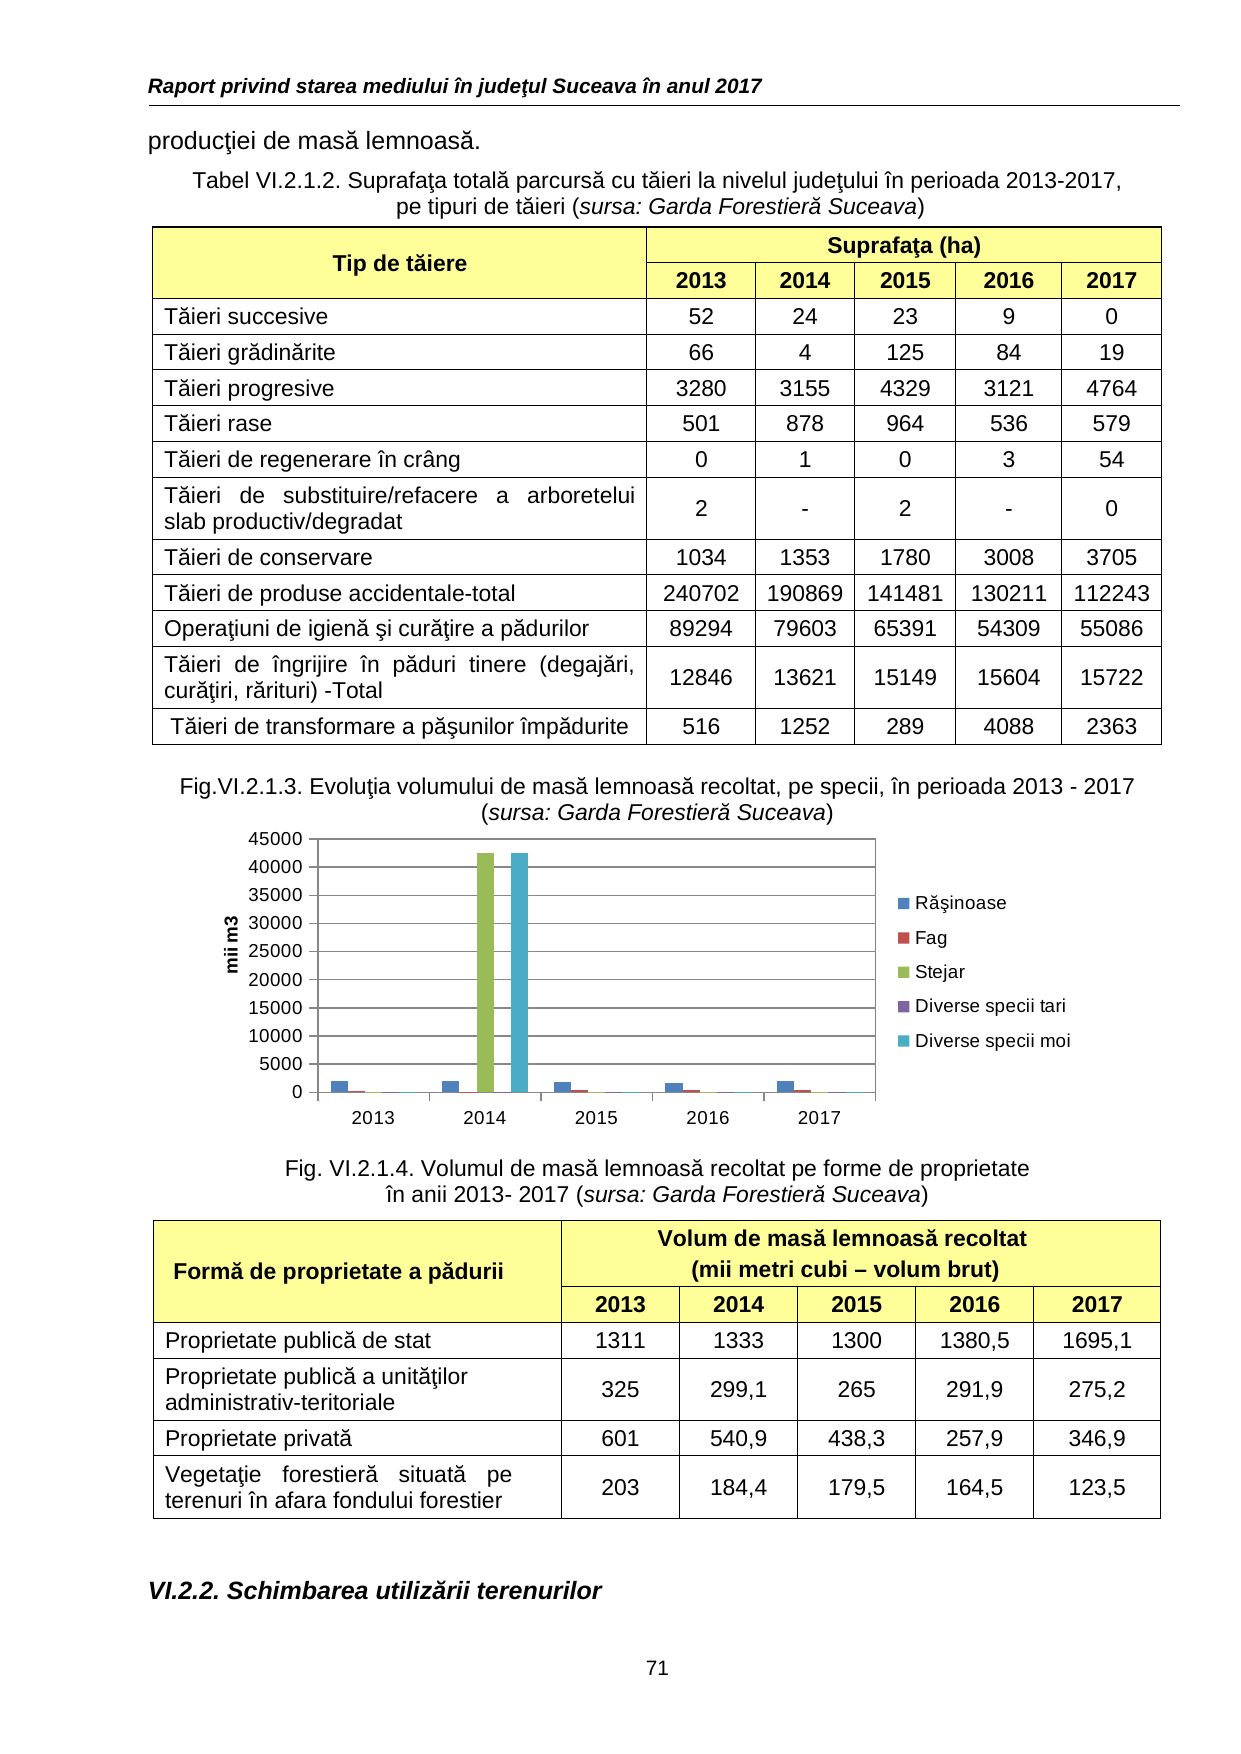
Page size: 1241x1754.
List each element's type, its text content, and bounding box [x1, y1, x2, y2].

table_cell 0 [855, 442, 955, 477]
table_cell 2363 [1062, 709, 1161, 744]
table_cell 190869 [756, 575, 854, 610]
table_cell 2013 [562, 1287, 679, 1322]
table_cell 536 [956, 406, 1061, 441]
table_cell 346,9 [1034, 1421, 1160, 1455]
table_cell 54 [1062, 442, 1161, 477]
table_cell 1252 [756, 709, 854, 744]
table_cell 54309 [956, 611, 1061, 646]
table_cell 79603 [756, 611, 854, 646]
table_cell 52 [647, 299, 755, 334]
table_cell 15604 [956, 647, 1061, 708]
table_cell 2014 [756, 263, 854, 298]
table_cell 299,1 [680, 1359, 797, 1419]
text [148, 126, 1166, 154]
table_cell 325 [562, 1359, 679, 1419]
table_cell Proprietate privată [154, 1421, 561, 1455]
table_header Tip de tăiere [153, 228, 646, 298]
table_cell 265 [798, 1359, 915, 1419]
table_cell 601 [562, 1421, 679, 1455]
table_cell 24 [756, 299, 854, 334]
table_cell 125 [855, 335, 955, 369]
table_cell 1034 [647, 540, 755, 574]
table_cell Proprietate publică de stat [154, 1323, 561, 1357]
table_cell 2 [855, 478, 955, 539]
table_cell 89294 [647, 611, 755, 646]
table_cell 579 [1062, 406, 1161, 441]
table_cell 2013 [647, 263, 755, 298]
table_cell 2 [647, 478, 755, 539]
table_cell 65391 [855, 611, 955, 646]
table_cell Tăieri de îngrijire în păduri tinere (degajări, curăţiri, rărituri) -Total [153, 647, 646, 708]
table_cell 0 [1062, 299, 1161, 334]
table_header Volum de masă lemnoasă recoltat (mii metri cubi – volum brut) [562, 1221, 1160, 1286]
table_cell 1380,5 [916, 1323, 1033, 1357]
table_cell 3121 [956, 370, 1061, 405]
table_cell 55086 [1062, 611, 1161, 646]
text VI.2.2. Schimbarea utilizării terenurilor [148, 1576, 1166, 1605]
table_cell 2015 [855, 263, 955, 298]
table_cell 2014 [680, 1287, 797, 1322]
table_cell 0 [647, 442, 755, 477]
table_cell 9 [956, 299, 1061, 334]
table_cell Tăieri de produse accidentale-total [153, 575, 646, 610]
table_cell 516 [647, 709, 755, 744]
table_cell 4088 [956, 709, 1061, 744]
table_cell 1300 [798, 1323, 915, 1357]
table_cell 275,2 [1034, 1359, 1160, 1419]
table_cell 291,9 [916, 1359, 1033, 1419]
table_cell Tăieri de transformare a păşunilor împădurite [153, 709, 646, 744]
table_cell 1353 [756, 540, 854, 574]
table_header Suprafaţa (ha) [647, 228, 1161, 262]
table_cell 0 [1062, 478, 1161, 539]
table_cell 23 [855, 299, 955, 334]
table_cell Operaţiuni de igienă şi curăţire a pădurilor [153, 611, 646, 646]
text pe tipuri de tăieri (sursa: Garda Forestieră Suceava) [148, 193, 1166, 219]
table_cell 257,9 [916, 1421, 1033, 1455]
table_cell 501 [647, 406, 755, 441]
table_cell 1 [756, 442, 854, 477]
table_cell Tăieri rase [153, 406, 646, 441]
table_cell 123,5 [1034, 1456, 1160, 1517]
text Fig. VI.2.1.4. Volumul de masă lemnoasă recoltat pe forme de proprietate [148, 1155, 1166, 1181]
table_cell Vegetaţie forestieră situată pe terenuri în afara fondului forestier [154, 1456, 561, 1517]
table_cell 3008 [956, 540, 1061, 574]
table_cell 3280 [647, 370, 755, 405]
table_cell - [956, 478, 1061, 539]
table_cell 2015 [798, 1287, 915, 1322]
table_cell 1311 [562, 1323, 679, 1357]
table_cell 66 [647, 335, 755, 369]
table_cell 4764 [1062, 370, 1161, 405]
table_cell 84 [956, 335, 1061, 369]
table_cell 878 [756, 406, 854, 441]
table_cell Tăieri de conservare [153, 540, 646, 574]
table_cell Tăieri grădinărite [153, 335, 646, 369]
table_cell 1333 [680, 1323, 797, 1357]
table_cell 12846 [647, 647, 755, 708]
table_cell 1695,1 [1034, 1323, 1160, 1357]
table_cell 164,5 [916, 1456, 1033, 1517]
table_cell 964 [855, 406, 955, 441]
table_cell 438,3 [798, 1421, 915, 1455]
table_cell 19 [1062, 335, 1161, 369]
table_cell Proprietate publică a unităţilor administrativ-teritoriale [154, 1359, 561, 1419]
table_cell 3705 [1062, 540, 1161, 574]
table_cell 4329 [855, 370, 955, 405]
table_cell 2017 [1062, 263, 1161, 298]
table_cell 1780 [855, 540, 955, 574]
table_cell 540,9 [680, 1421, 797, 1455]
table_cell 179,5 [798, 1456, 915, 1517]
table_cell 15149 [855, 647, 955, 708]
table_cell 4 [756, 335, 854, 369]
table_cell 3 [956, 442, 1061, 477]
table_header Formă de proprietate a pădurii [154, 1221, 561, 1322]
table_cell 289 [855, 709, 955, 744]
table_cell 3155 [756, 370, 854, 405]
table_cell 2016 [916, 1287, 1033, 1322]
text Tabel VI.2.1.2. Suprafaţa totală parcursă cu tăieri la nivelul judeţului în perioada 2013-2017, [148, 167, 1166, 193]
table_cell 141481 [855, 575, 955, 610]
text Fig.VI.2.1.3. Evoluţia volumului de masă lemnoasă recoltat, pe specii, în perioada 2013 - 2017 (sursa: Garda Forestieră Suceava) [148, 773, 1166, 825]
text în anii 2013- 2017 (sursa: Garda Forestieră Suceava) [148, 1181, 1166, 1208]
table_cell 15722 [1062, 647, 1161, 708]
table_cell Tăieri succesive [153, 299, 646, 334]
table_cell Tăieri de regenerare în crâng [153, 442, 646, 477]
table_cell Tăieri progresive [153, 370, 646, 405]
table_cell 203 [562, 1456, 679, 1517]
table_cell 240702 [647, 575, 755, 610]
table_cell Tăieri de substituire/refacere a arboretelui slab productiv/degradat [153, 478, 646, 539]
table_cell 2016 [956, 263, 1061, 298]
table_cell 130211 [956, 575, 1061, 610]
table_cell 13621 [756, 647, 854, 708]
table_cell 2017 [1034, 1287, 1160, 1322]
table_cell 112243 [1062, 575, 1161, 610]
table_cell 184,4 [680, 1456, 797, 1517]
table_cell - [756, 478, 854, 539]
